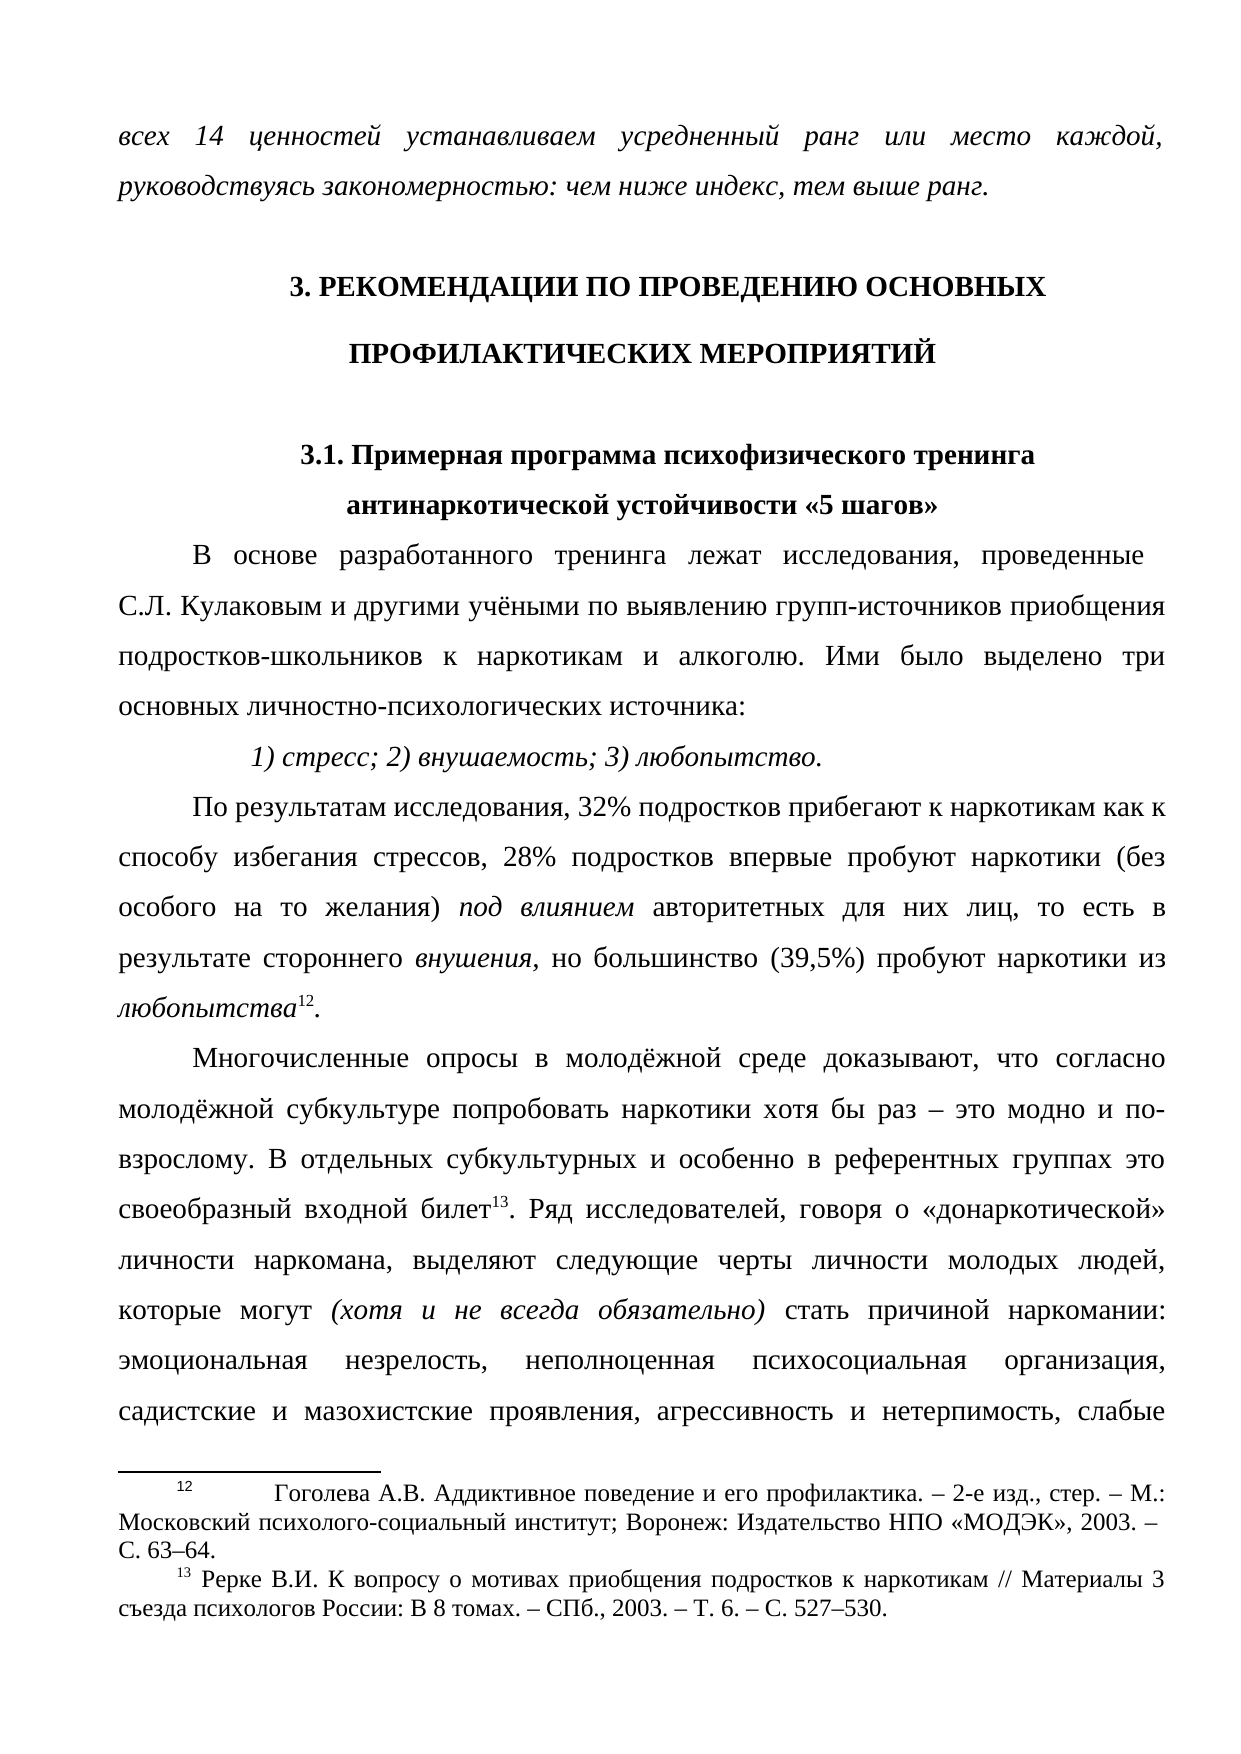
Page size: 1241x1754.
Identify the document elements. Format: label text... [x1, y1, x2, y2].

text 1) стресс; 2) внушаемость; 3) любопытство. [192, 739, 1167, 772]
text В основе разработанного тренинга лежат исследования, проведенные С.Л. Кулаковым и другими учёными по выявлению групп-источников приобщения подростков-школьников к наркотикам и алкоголю. Ими было выделено три основных личностно-психологических источника: [118, 537, 1167, 722]
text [118, 118, 1167, 202]
text 3.1. Примерная программа психофизического тренинга антинаркотической устойчивости «5 шагов» [118, 437, 1167, 521]
text 3. РЕКОМЕНДАЦИИ ПО ПРОВЕДЕНИЮ ОСНОВНЫХ ПРОФИЛАКТИЧЕСКИХ МЕРОПРИЯТИЙ [118, 269, 1167, 370]
text По результатам исследования, 32% подростков прибегают к наркотикам как к способу избегания стрессов, 28% подростков впервые пробуют наркотики (без особого на то желания) под влиянием авторитетных для них лиц, то есть в результате стороннего внушения, но большинство (39,5%) пробуют наркотики из любопытства. [118, 789, 1167, 1024]
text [118, 1041, 1167, 1426]
